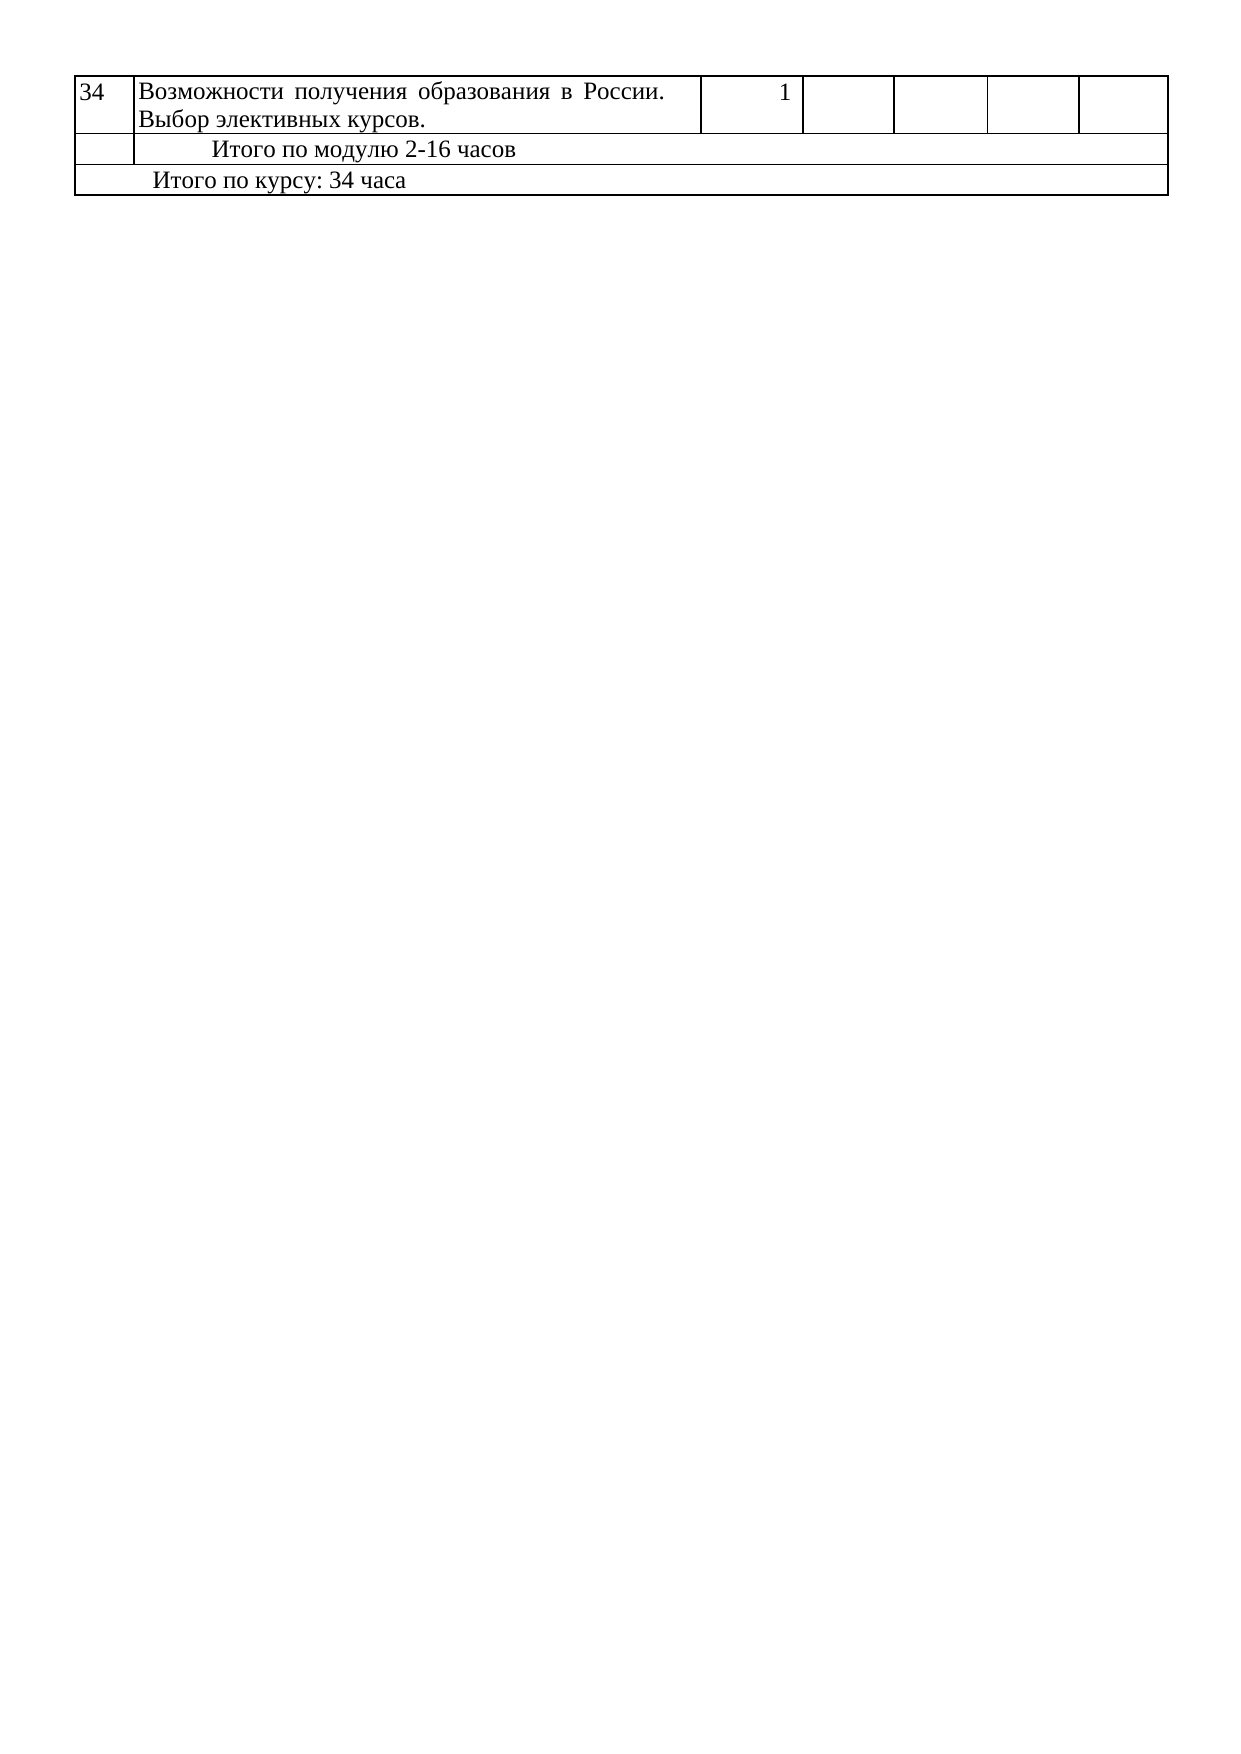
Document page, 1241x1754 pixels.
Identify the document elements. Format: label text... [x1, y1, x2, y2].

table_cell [135, 77, 700, 133]
table_cell 1 [702, 77, 802, 133]
table_cell [988, 77, 1078, 133]
table_cell 34 [76, 77, 133, 133]
table_cell [76, 134, 133, 163]
table_cell [895, 77, 987, 133]
table_cell Итого по модулю 2-16 часов [135, 134, 1167, 163]
table_cell [1080, 77, 1167, 133]
table_cell Итого по курсу: 34 часа [76, 165, 1167, 194]
table_cell [804, 77, 893, 133]
